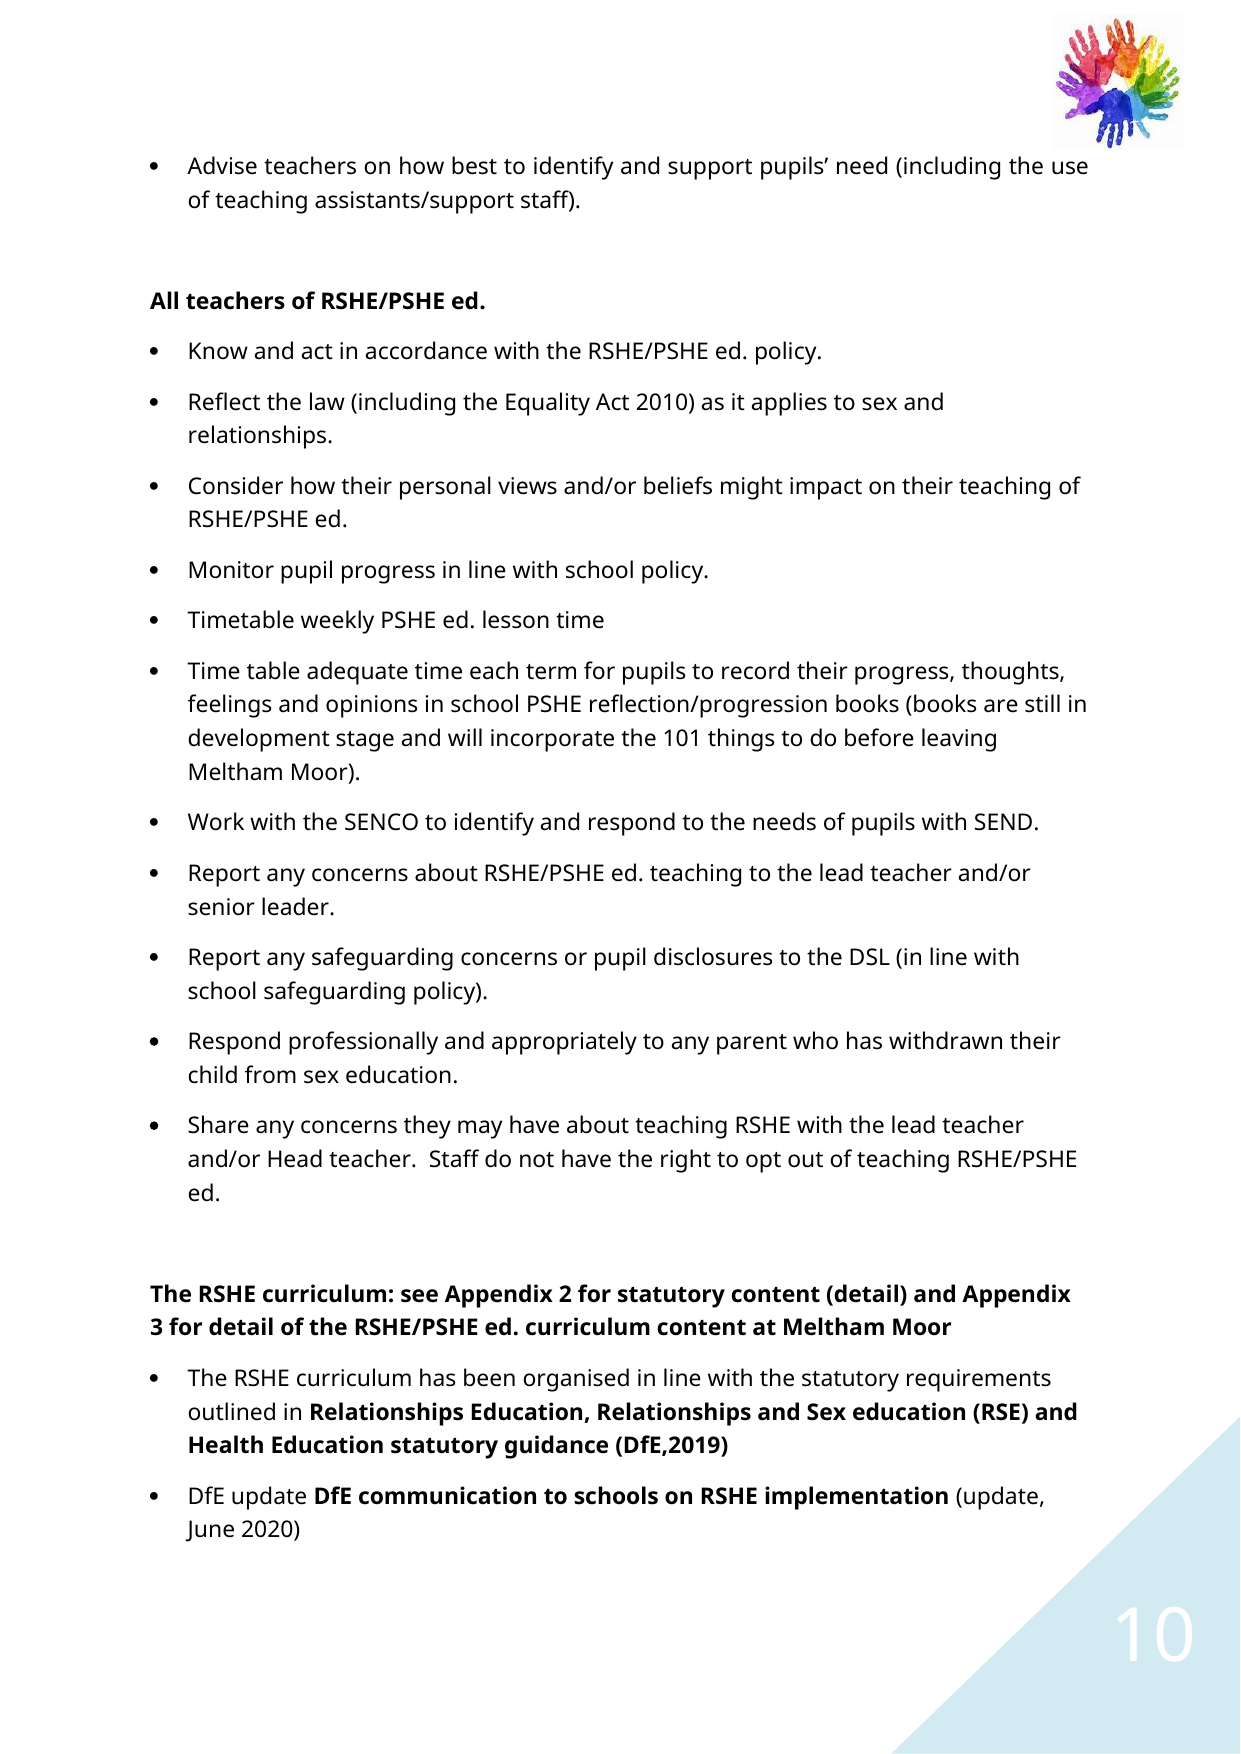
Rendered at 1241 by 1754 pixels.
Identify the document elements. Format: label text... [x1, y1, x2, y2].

list Reflect the law (including the Equality Act 2010) as it applies to sex and relationships. [150, 385, 1090, 450]
text The RSHE curriculum: see Appendix 2 for statutory content (detail) and Appendix 3 for detail of the RSHE/PSHE ed. curriculum content at Meltham Moor [150, 1277, 1090, 1342]
picture [1052, 14, 1185, 150]
list The RSHE curriculum has been organised in line with the statutory requirements outlined in ) [150, 1362, 1090, 1460]
list Time table adequate time each term for pupils to record their progress, thoughts, feelings and opinions in school PSHE reflection/progression books (books are still in development stage and will incorporate the 101 things to do before leaving Meltham Moor). [150, 654, 1090, 787]
list Consider how their personal views and/or beliefs might impact on their teaching of RSHE/PSHE ed. [150, 469, 1090, 534]
list Respond professionally and appropriately to any parent who has withdrawn their child from sex education. [150, 1025, 1090, 1090]
list Timetable weekly PSHE ed. lesson time [150, 604, 1090, 635]
list Advise teachers on how best to identify and support pupils’ need (including the use of teaching assistants/support staff). [150, 150, 1090, 215]
list Report any safeguarding concerns or pupil disclosures to the DSL (in line with school safeguarding policy). [150, 941, 1090, 1006]
list Work with the SENCO to identify and respond to the needs of pupils with SEND. [150, 806, 1090, 837]
list Report any concerns about RSHE/PSHE ed. teaching to the lead teacher and/or senior leader. [150, 857, 1090, 922]
list Know and act in accordance with the RSHE/PSHE ed. policy. [150, 335, 1090, 366]
text All teachers of RSHE/PSHE ed. [150, 284, 1090, 316]
list Monitor pupil progress in line with school policy. [150, 554, 1090, 585]
list Share any concerns they may have about teaching RSHE with the lead teacher and/or Head teacher. Staff do not have the right to opt out of teaching RSHE/PSHE ed. [150, 1109, 1090, 1208]
list DfE update DfE communication to schools on RSHE implementation (update, June 2020) [150, 1479, 1090, 1544]
